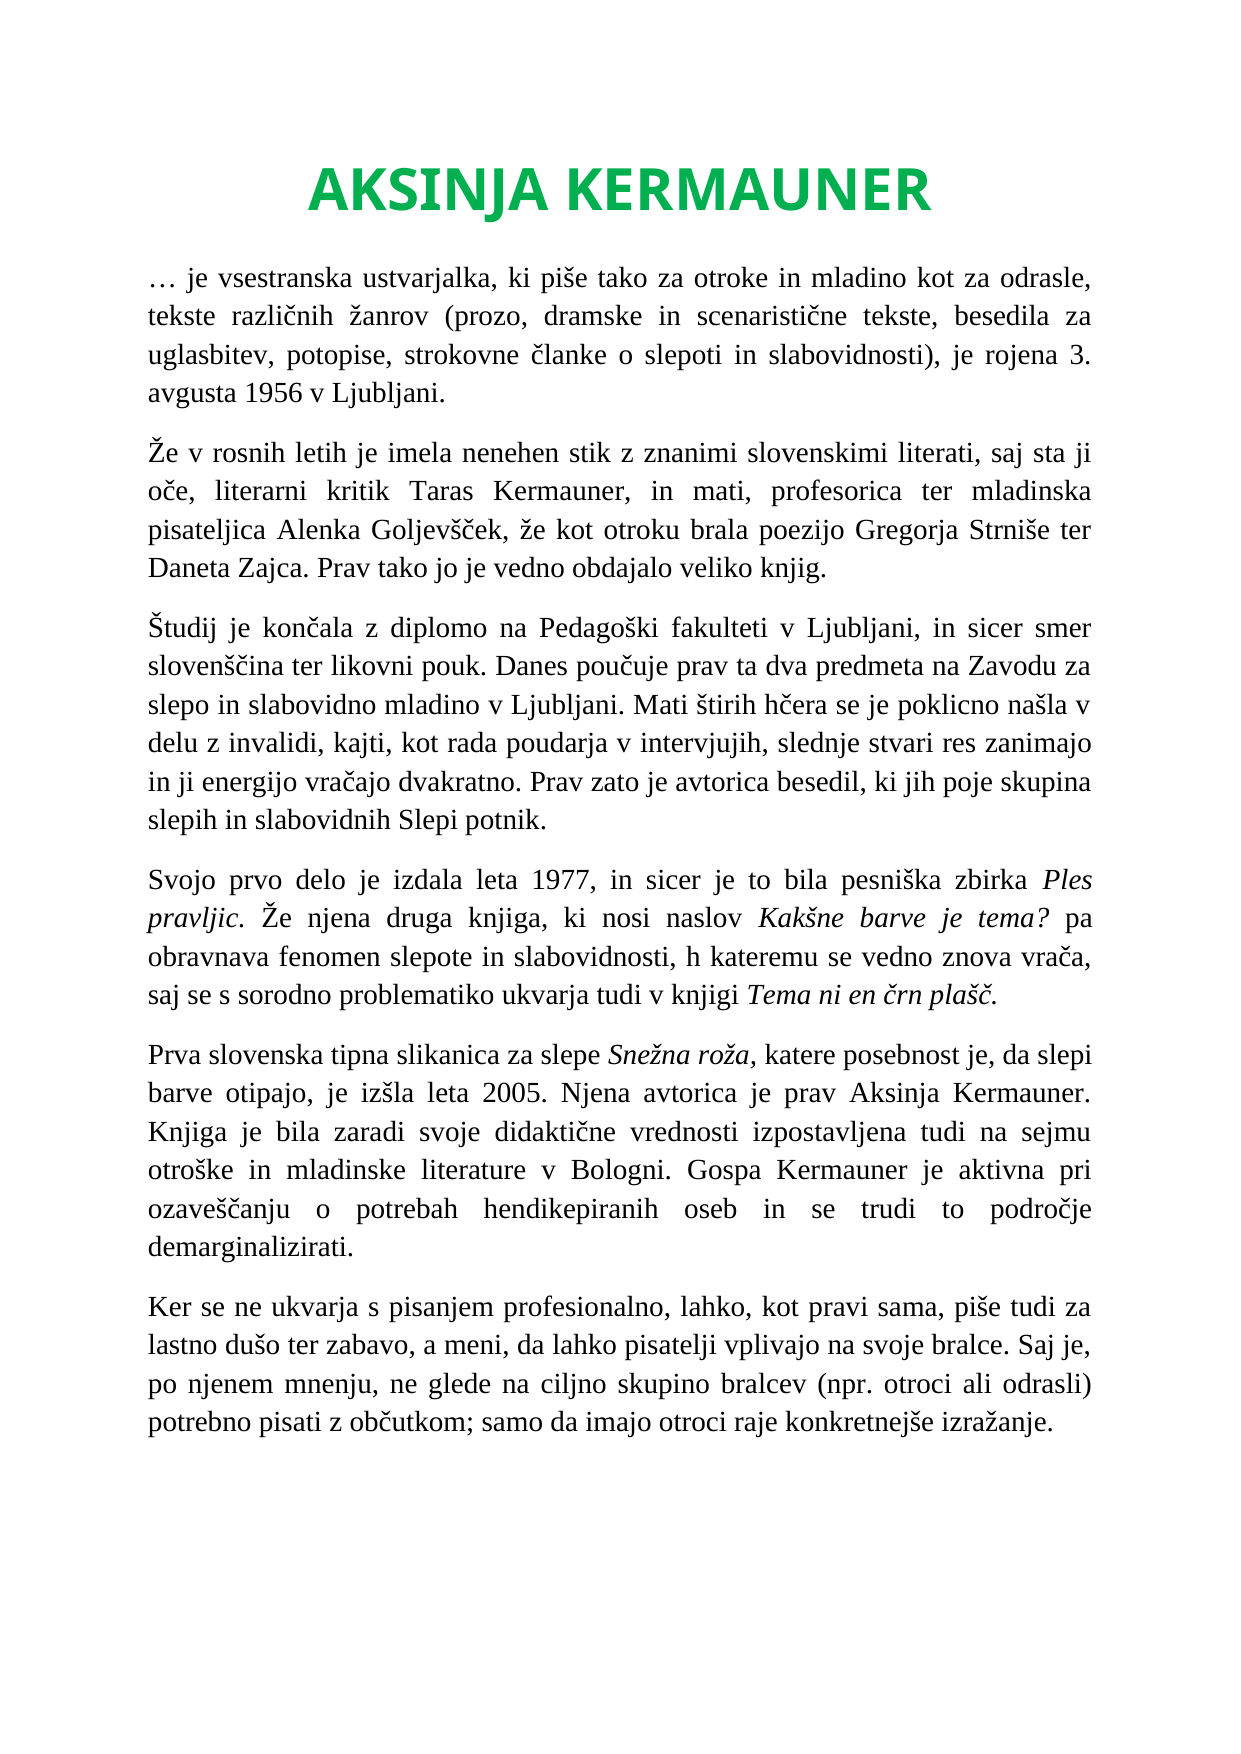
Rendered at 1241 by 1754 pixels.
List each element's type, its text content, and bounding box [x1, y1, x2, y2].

text … je vsestranska ustvarjalka, ki piše tako za otroke in mladino kot za odrasle, tekste različnih žanrov (prozo, dramske in scenaristične tekste, besedila za uglasbitev, potopise, strokovne članke o slepoti in slabovidnosti), je rojena 3. avgusta 1956 v Ljubljani. [148, 260, 1093, 409]
text Prva slovenska tipna slikanica za slepe Snežna roža, katere posebnost je, da slepi barve otipajo, je izšla leta 2005. Njena avtorica je prav Aksinja Kermauner. Knjiga je bila zaradi svoje didaktične vrednosti izpostavljena tudi na sejmu otroške in mladinske literature v Bologni. Gospa Kermauner je aktivna pri ozaveščanju o potrebah hendikepiranih oseb in se trudi to področje demarginalizirati. [148, 1037, 1093, 1263]
text Že v rosnih letih je imela nenehen stik z znanimi slovenskimi literati, saj sta ji oče, literarni kritik Taras Kermauner, in mati, profesorica ter mladinska pisateljica Alenka Goljevšček, že kot otroku brala poezijo Gregorja Strniše ter Daneta Zajca. Prav tako jo je vedno obdajalo veliko knjig. [148, 435, 1093, 584]
text AKSINJA KERMAUNER [148, 148, 1093, 227]
text Svojo prvo delo je izdala leta 1977, in sicer je to bila pesniška zbirka Ples pravljic. Že njena druga knjiga, ki nosi naslov Kakšne barve je tema? pa obravnava fenomen slepote in slabovidnosti, h kateremu se vedno znova vrača, saj se s sorodno problematiko ukvarja tudi v knjigi Tema ni en črn plašč. [148, 862, 1093, 1011]
text Študij je končala z diplomo na Pedagoški fakulteti v Ljubljani, in sicer smer slovenščina ter likovni pouk. Danes poučuje prav ta dva predmeta na Zavodu za slepo in slabovidno mladino v Ljubljani. Mati štirih hčera se je poklicno našla v delu z invalidi, kajti, kot rada poudarja v intervjujih, slednje stvari res zanimajo in ji energijo vračajo dvakratno. Prav zato je avtorica besedil, ki jih poje skupina slepih in slabovidnih Slepi potnik. [148, 610, 1093, 836]
text Ker se ne ukvarja s pisanjem profesionalno, lahko, kot pravi sama, piše tudi za lastno dušo ter zabavo, a meni, da lahko pisatelji vplivajo na svoje bralce. Saj je, po njenem mnenju, ne glede na ciljno skupino bralcev (npr. otroci ali odrasli) potrebno pisati z občutkom; samo da imajo otroci raje konkretnejše izražanje. [148, 1289, 1093, 1438]
